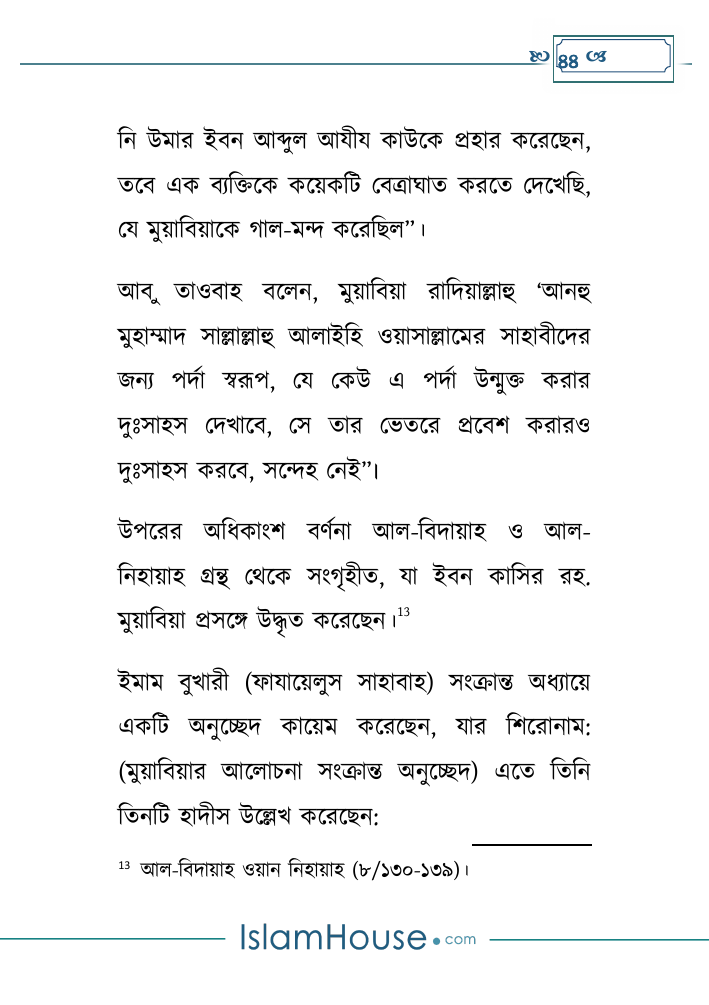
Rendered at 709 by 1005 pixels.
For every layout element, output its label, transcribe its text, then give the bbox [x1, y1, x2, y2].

text আবু তাওবাহ বলেন, মুয়াবিয়া রাদিয়াল্লাহু ‘আনহু মুহাম্মাদ সাল্লাল্লাহু আলাইহি ওয়াসাল্লামের সাহাবীদের জন্য পর্দা স্বরূপ, যে কেউ এ পর্দা উন্মুক্ত করার দুঃসাহস দেখাবে, সে তার ভেতরে প্রবেশ করারও দুঃসাহস করবে, সন্দেহ নেই”। [118, 269, 591, 489]
picture [233, 919, 709, 956]
picture [0, 918, 226, 955]
text ইমাম বুখারী (ফাযায়েলুস সাহাবাহ) সংক্রান্ত অধ্যায়ে একটি অনুচ্ছেদ কায়েম করেছেন, যার শিরোনাম: (মুয়াবিয়ার আলোচনা সংক্রান্ত অনুচ্ছেদ) এতে তিনি তিনটি হাদীস উল্লেখ করেছেন: [118, 660, 591, 835]
text উপরের অধিকাংশ বর্ণনা আল-বিদায়াহ ও আল-নিহায়াহ গ্রন্থ থেকে সংগৃহীত, যা ইবন কাসির রহ. মুয়াবিয়া প্রসঙ্গে উদ্ধৃত করেছেন। [118, 509, 591, 640]
